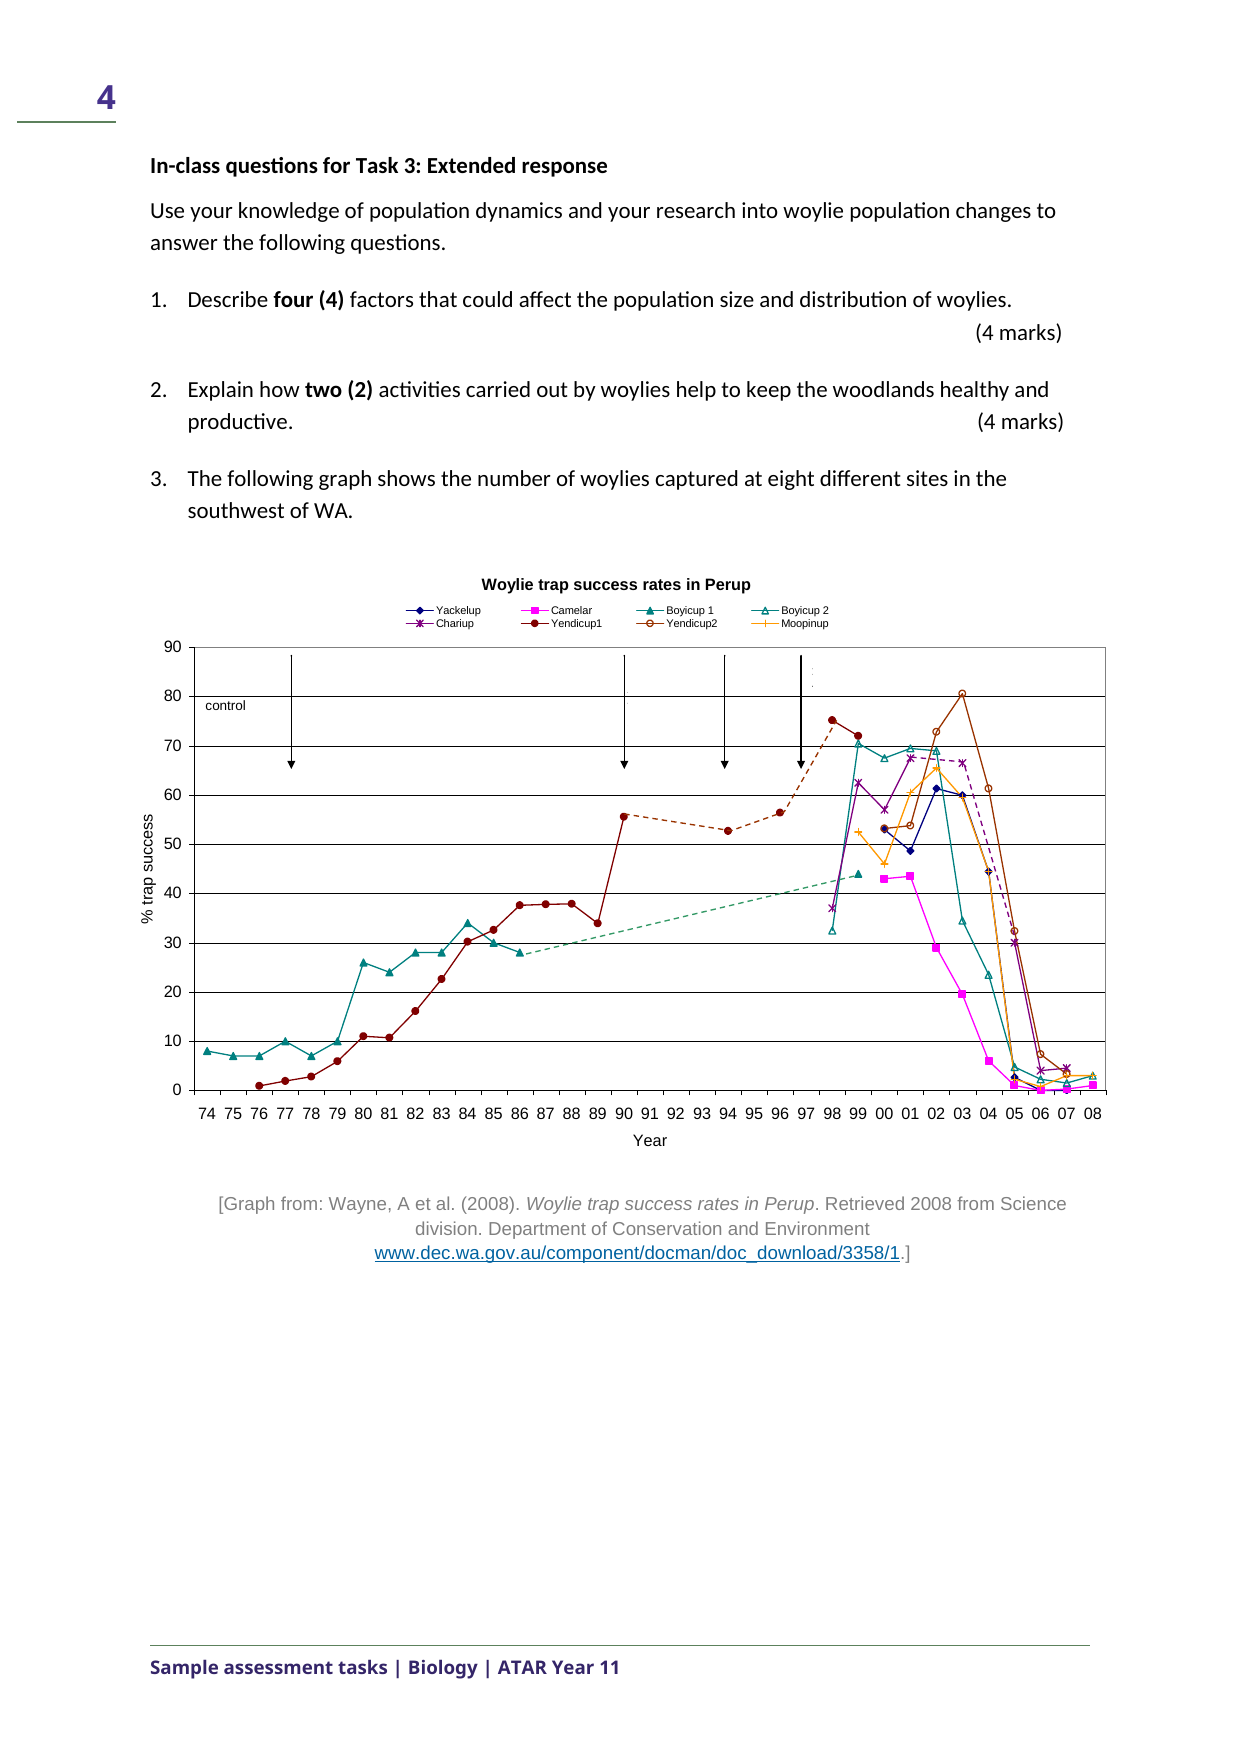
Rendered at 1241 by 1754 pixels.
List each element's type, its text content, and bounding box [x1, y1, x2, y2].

text 1. Describe four (4) factors that could affect the population size and distribution of woylies. (4 marks) [150, 285, 1090, 346]
text [Graph from: Wayne, A et al. (2008). Woylie trap success rates in Perup. Retrieved 2008 from Science division. Department of Conservation and Environment www.dec.wa.gov.au/component/docman/doc_download/3358/1.] [194, 1193, 1090, 1264]
text 3. The following graph shows the number of woylies captured at eight different sites in the southwest of WA. [150, 464, 1090, 524]
text 2. Explain how two (2) activities carried out by woylies help to keep the woodlands healthy and productive. (4 marks) [150, 375, 1090, 435]
text Use your knowledge of population dynamics and your research into woylie population changes to answer the following questions. [150, 196, 1090, 256]
text In-class questions for Task 3: Extended response [150, 151, 1090, 179]
